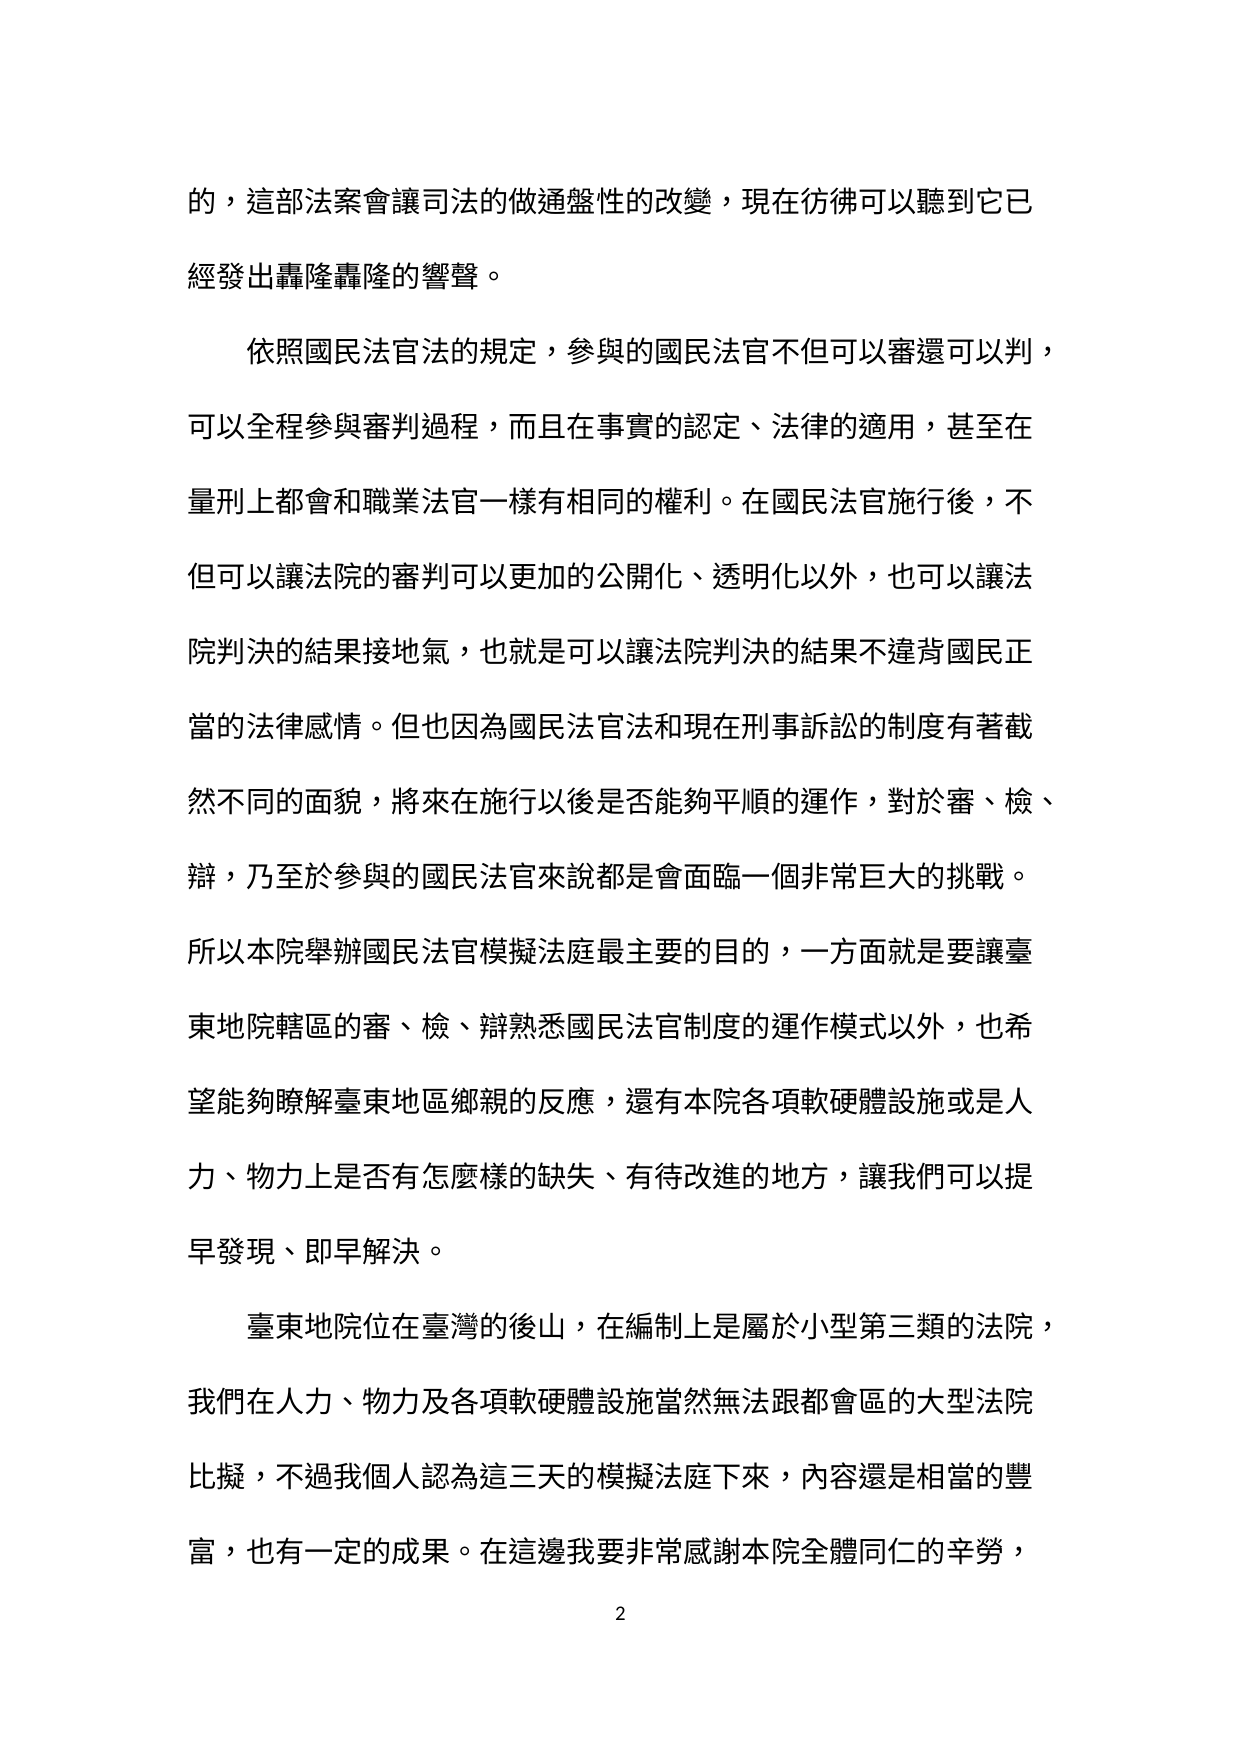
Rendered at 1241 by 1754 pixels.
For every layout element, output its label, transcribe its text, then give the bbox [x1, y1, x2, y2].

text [187, 162, 1053, 312]
text 依照國民法官法的規定，參與的國民法官不但可以審還可以判，可以全程參與審判過程，而且在事實的認定、法律的適用，甚至在量刑上都會和職業法官一樣有相同的權利。在國民法官施行後，不但可以讓法院的審判可以更加的公開化、透明化以外，也可以讓法院判決的結果接地氣，也就是可以讓法院判決的結果不違背國民正當的法律感情。但也因為國民法官法和現在刑事訴訟的制度有著截然不同的面貌，將來在施行以後是否能夠平順的運作，對於審、檢、辯，乃至於參與的國民法官來說都是會面臨一個非常巨大的挑戰。所以本院舉辦國民法官模擬法庭最主要的目的，一方面就是要讓臺東地院轄區的審、檢、辯熟悉國民法官制度的運作模式以外，也希望能夠瞭解臺東地區鄉親的反應，還有本院各項軟硬體設施或是人力、物力上是否有怎麼樣的缺失、有待改進的地方，讓我們可以提早發現、即早解決。 [187, 312, 1053, 1287]
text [187, 1287, 1053, 1587]
